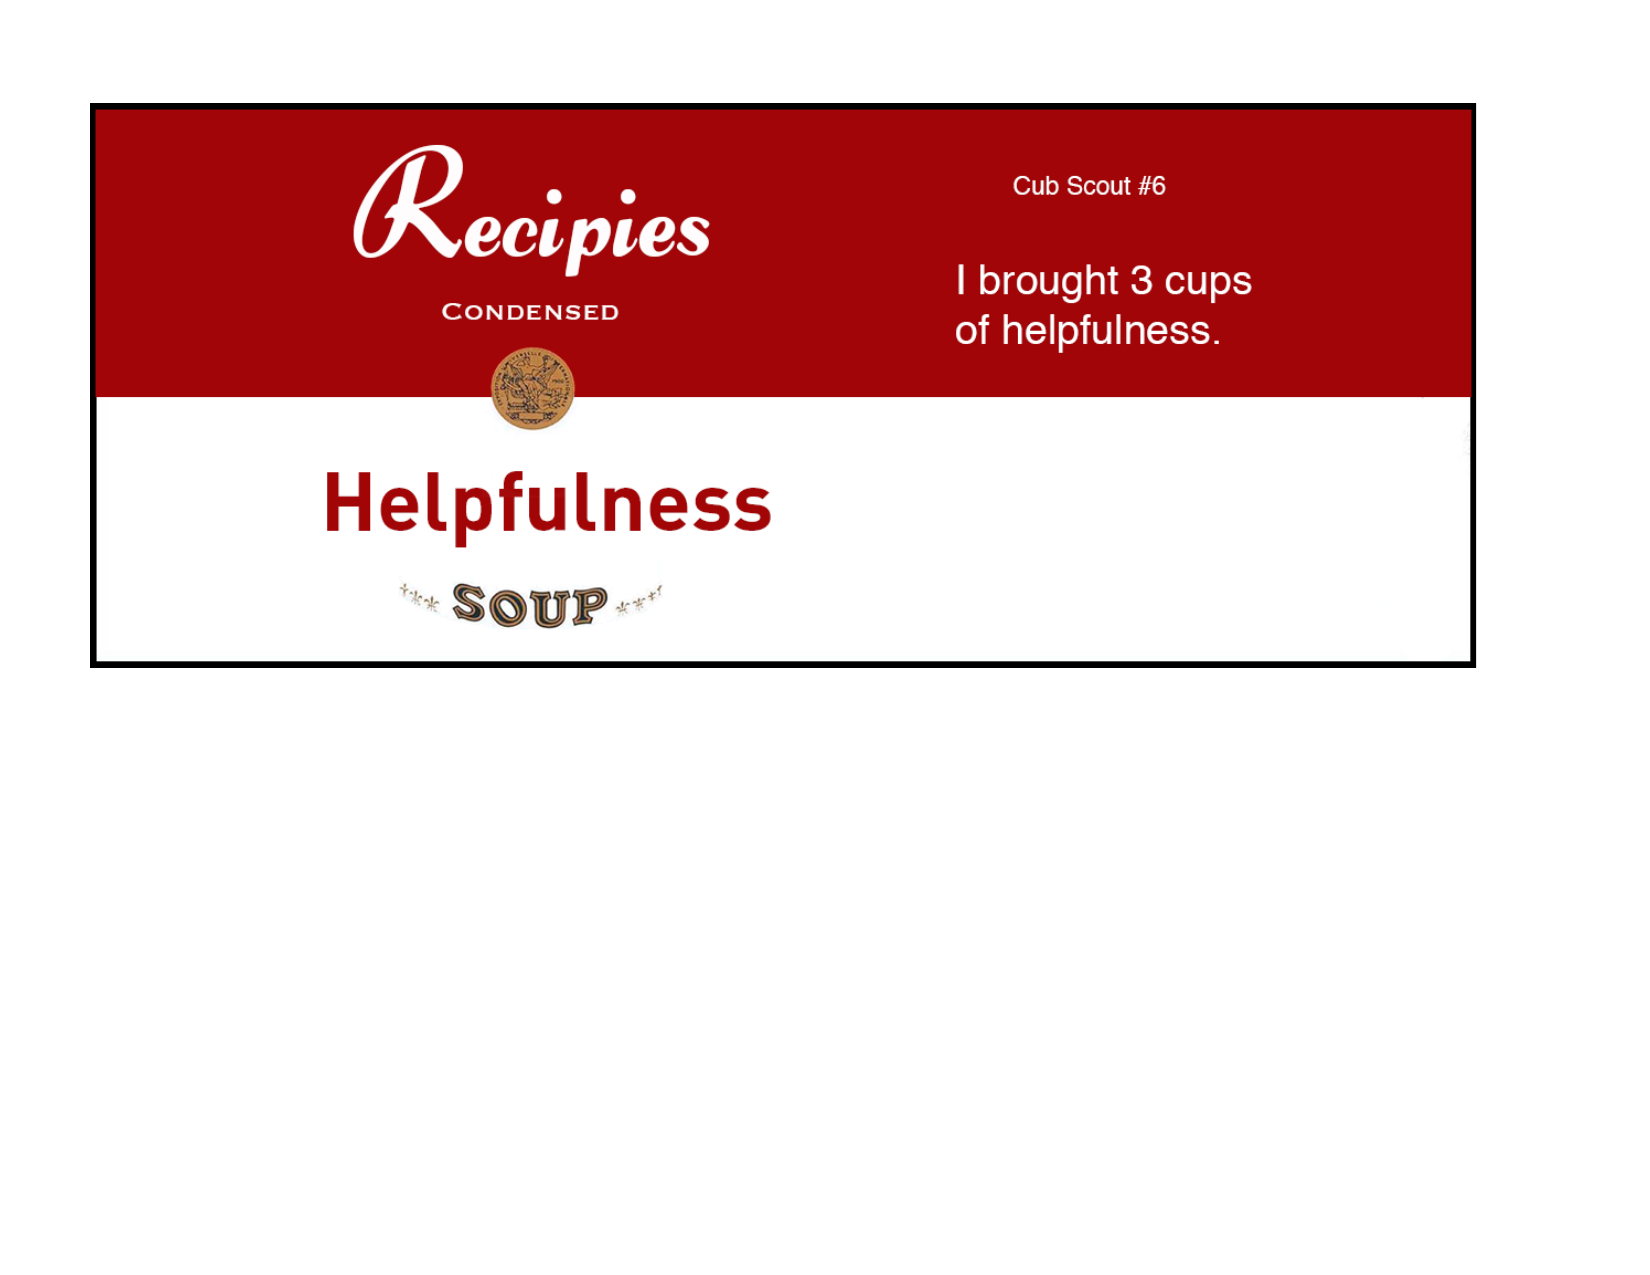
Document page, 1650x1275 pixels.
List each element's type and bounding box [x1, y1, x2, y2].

picture [90, 103, 1477, 668]
